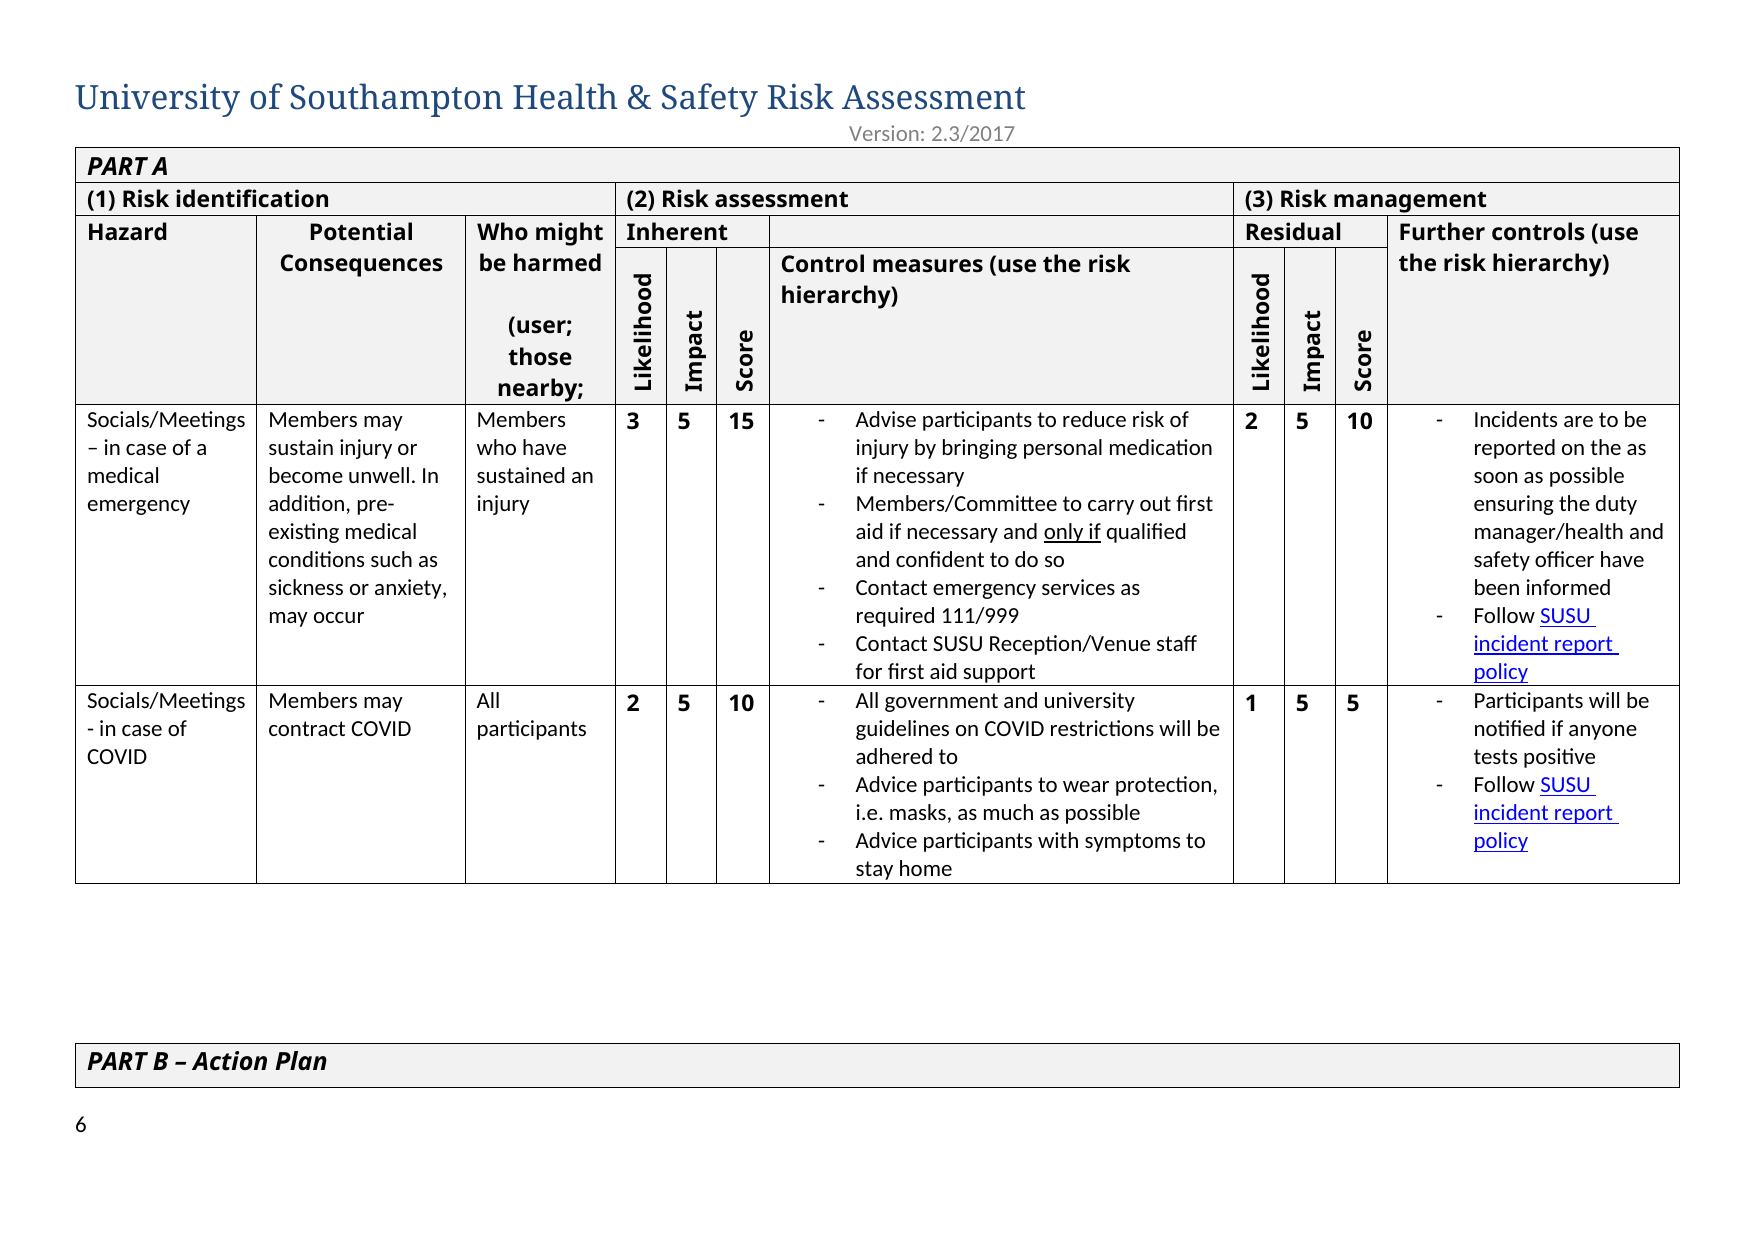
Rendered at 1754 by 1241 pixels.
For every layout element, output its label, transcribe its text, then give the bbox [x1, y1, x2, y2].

table_cell Likelihood [1234, 248, 1284, 404]
table_cell Score [1336, 248, 1387, 404]
table_cell 15 [717, 405, 769, 685]
table_cell 10 [1336, 405, 1387, 685]
table_cell 5 [1336, 686, 1387, 883]
table_header PART B – Action Plan [76, 1044, 1679, 1087]
table_cell Socials/Meetings - in case of COVID [76, 686, 256, 883]
table_cell Advise participants to reduce risk of injury by bringing personal medication if necessary Members/Committee to carry out first aid if necessary and only if qualified and confident to do so Contact emergency services as required 111/999 Contact SUSU Reception/Venue staff for first aid support [770, 405, 1233, 685]
table_cell Socials/Meetings – in case of a medical emergency [76, 405, 256, 685]
table_cell Who might be harmed (user; those nearby; those in the vicinity; members of the public) [466, 216, 615, 404]
table_cell Score [717, 248, 769, 404]
table_cell Potential Consequences [257, 216, 465, 404]
table_cell 3 [616, 405, 666, 685]
table_cell Likelihood [616, 248, 666, 404]
table_cell Control measures (use the risk hierarchy) [770, 248, 1233, 404]
table_cell [770, 216, 1233, 247]
table_cell 5 [667, 686, 716, 883]
table_cell All government and university guidelines on COVID restrictions will be adhered to Advice participants to wear protection, i.e. masks, as much as possible Advice participants with symptoms to stay home [770, 686, 1233, 883]
table_cell 10 [717, 686, 769, 883]
table_cell 5 [667, 405, 716, 685]
table_cell Further controls (use the risk hierarchy) [1388, 216, 1679, 404]
table_cell Impact [667, 248, 716, 404]
table_cell (1) Risk identification [76, 183, 615, 214]
table_cell Participants will be notified if anyone tests positive Follow SUSU incident report policy [1388, 686, 1679, 883]
table_cell Inherent [616, 216, 769, 247]
table_header PART A [76, 148, 1679, 182]
table_cell (3) Risk management [1234, 183, 1679, 214]
table_cell Hazard [76, 216, 256, 404]
table_cell (2) Risk assessment [616, 183, 1233, 214]
table_cell Residual [1234, 216, 1387, 247]
table_cell 5 [1285, 686, 1335, 883]
table_cell Members who have sustained an injury [466, 405, 615, 685]
table_cell Members may sustain injury or become unwell. In addition, pre-existing medical conditions such as sickness or anxiety, may occur [257, 405, 465, 685]
table_cell All participants [466, 686, 615, 883]
table_cell 2 [1234, 405, 1284, 685]
table_cell Members may contract COVID [257, 686, 465, 883]
table_cell 5 [1285, 405, 1335, 685]
table_cell Impact [1285, 248, 1335, 404]
table_cell Incidents are to be reported on the as soon as possible ensuring the duty manager/health and safety officer have been informed Follow SUSU incident report policy [1388, 405, 1679, 685]
table_cell 2 [616, 686, 666, 883]
table_cell 1 [1234, 686, 1284, 883]
